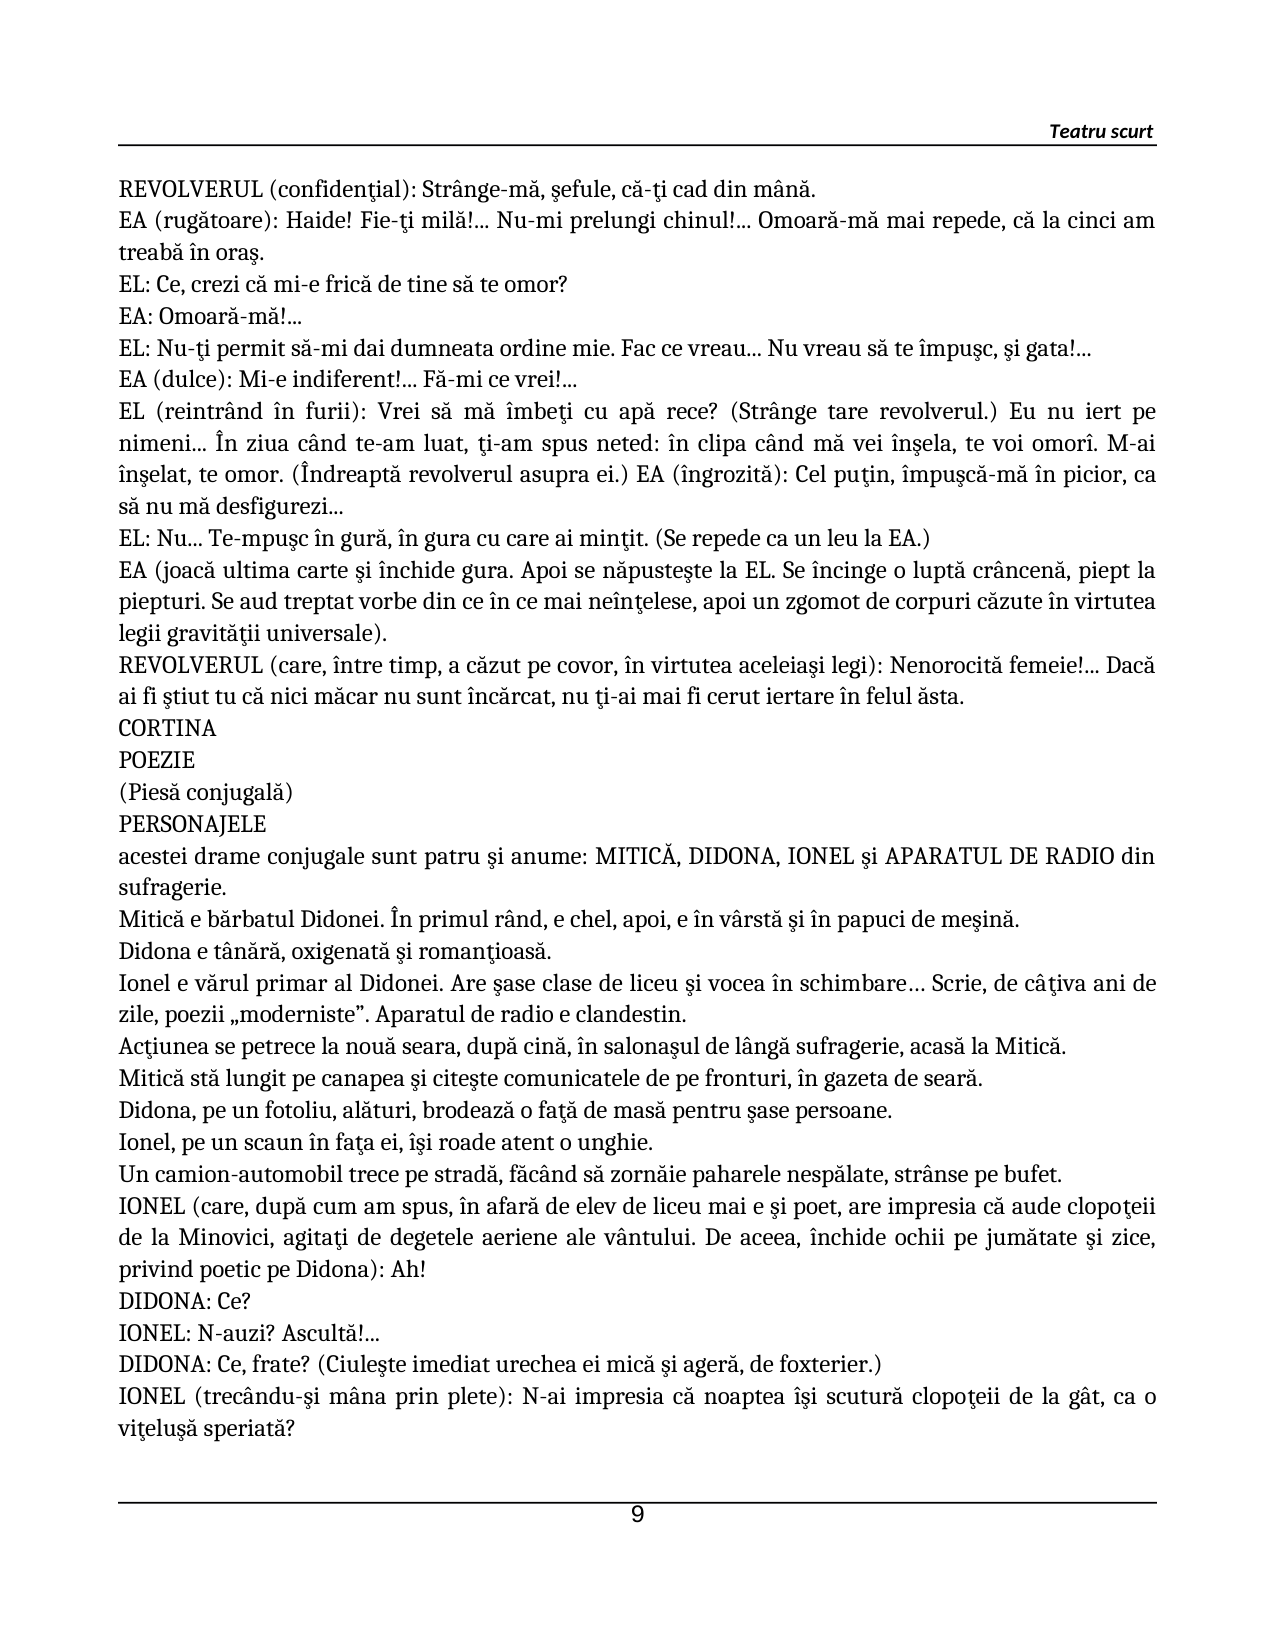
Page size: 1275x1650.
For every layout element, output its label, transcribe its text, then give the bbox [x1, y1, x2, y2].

text EL: Ce, crezi că mi-e frică de tine să te omor? [118, 270, 1157, 298]
text Acţiunea se petrece la nouă seara, după cină, în salonaşul de lângă sufragerie, acasă la Mitică. [118, 1032, 1157, 1061]
text acestei drame conjugale sunt patru şi anume: MITICĂ, DIDONA, IONEL şi APARATUL DE RADIO din sufragerie. [118, 842, 1157, 902]
text Didona, pe un fotoliu, alături, brodează o faţă de masă pentru şase persoane. [118, 1096, 1157, 1125]
text CORTINA [118, 714, 1157, 743]
text EL: Nu-ţi permit să-mi dai dumneata ordine mie. Fac ce vreau... Nu vreau să te împuşc, şi gata!... [118, 333, 1157, 362]
text EA: Omoară-mă!... [118, 302, 1157, 330]
text EA (joacă ultima carte şi închide gura. Apoi se năpusteşte la EL. Se încinge o luptă crâncenă, piept la piepturi. Se aud treptat vorbe din ce în ce mai neînţelese, apoi un zgomot de corpuri căzute în virtutea legii gravităţii universale). [118, 556, 1157, 648]
text Didona e tânără, oxigenată şi romanţioasă. [118, 937, 1157, 966]
text EA (dulce): Mi-e indiferent!... Fă-mi ce vrei!... [118, 365, 1157, 394]
text POEZIE [118, 746, 1157, 775]
text PERSONAJELE [118, 810, 1157, 838]
text IONEL (trecându-şi mâna prin plete): N-ai impresia că noaptea îşi scutură clopoţeii de la gât, ca o viţeluşă speriată? [118, 1382, 1157, 1443]
text EL: Nu... Te-mpuşc în gură, în gura cu care ai minţit. (Se repede ca un leu la EA.) [118, 524, 1157, 553]
text Ionel e vărul primar al Didonei. Are şase clase de liceu şi vocea în schimbare… Scrie, de câţiva ani de zile, poezii „moderniste”. Aparatul de radio e clandestin. [118, 969, 1157, 1029]
text Un camion-automobil trece pe stradă, făcând să zornăie paharele nespălate, strânse pe bufet. [118, 1160, 1157, 1188]
text REVOLVERUL (confidenţial): Strânge-mă, şefule, că-ţi cad din mână. [118, 174, 1157, 203]
text DIDONA: Ce? [118, 1287, 1157, 1315]
text IONEL (care, după cum am spus, în afară de elev de liceu mai e şi poet, are impresia că aude clopoţeii de la Minovici, agitaţi de degetele aeriene ale vântului. De aceea, închide ochii pe jumătate şi zice, privind poetic pe Didona): Ah! [118, 1192, 1157, 1283]
text Ionel, pe un scaun în faţa ei, îşi roade atent o unghie. [118, 1128, 1157, 1157]
text Mitică e bărbatul Didonei. În primul rând, e chel, apoi, e în vârstă şi în papuci de meşină. [118, 905, 1157, 934]
text EL (reintrând în furii): Vrei să mă îmbeţi cu apă rece? (Strânge tare revolverul.) Eu nu iert pe nimeni... În ziua când te-am luat, ţi-am spus neted: în clipa când mă vei înşela, te voi omorî. M-ai înşelat, te omor. (Îndreaptă revolverul asupra ei.) EA (îngrozită): Cel puţin, împuşcă-mă în picior, ca să nu mă desfigurezi... [118, 397, 1157, 521]
text REVOLVERUL (care, între timp, a căzut pe covor, în virtutea aceleiaşi legi): Nenorocită femeie!... Dacă ai fi ştiut tu că nici măcar nu sunt încărcat, nu ţi-ai mai fi cerut iertare în felul ăsta. [118, 651, 1157, 711]
text IONEL: N-auzi? Ascultă!... [118, 1318, 1157, 1347]
text (Piesă conjugală) [118, 778, 1157, 807]
text Mitică stă lungit pe canapea şi citeşte comunicatele de pe fronturi, în gazeta de seară. [118, 1064, 1157, 1093]
text DIDONA: Ce, frate? (Ciuleşte imediat urechea ei mică şi ageră, de foxterier.) [118, 1350, 1157, 1379]
text EA (rugătoare): Haide! Fie-ţi milă!... Nu-mi prelungi chinul!... Omoară-mă mai repede, că la cinci am treabă în oraş. [118, 206, 1157, 267]
